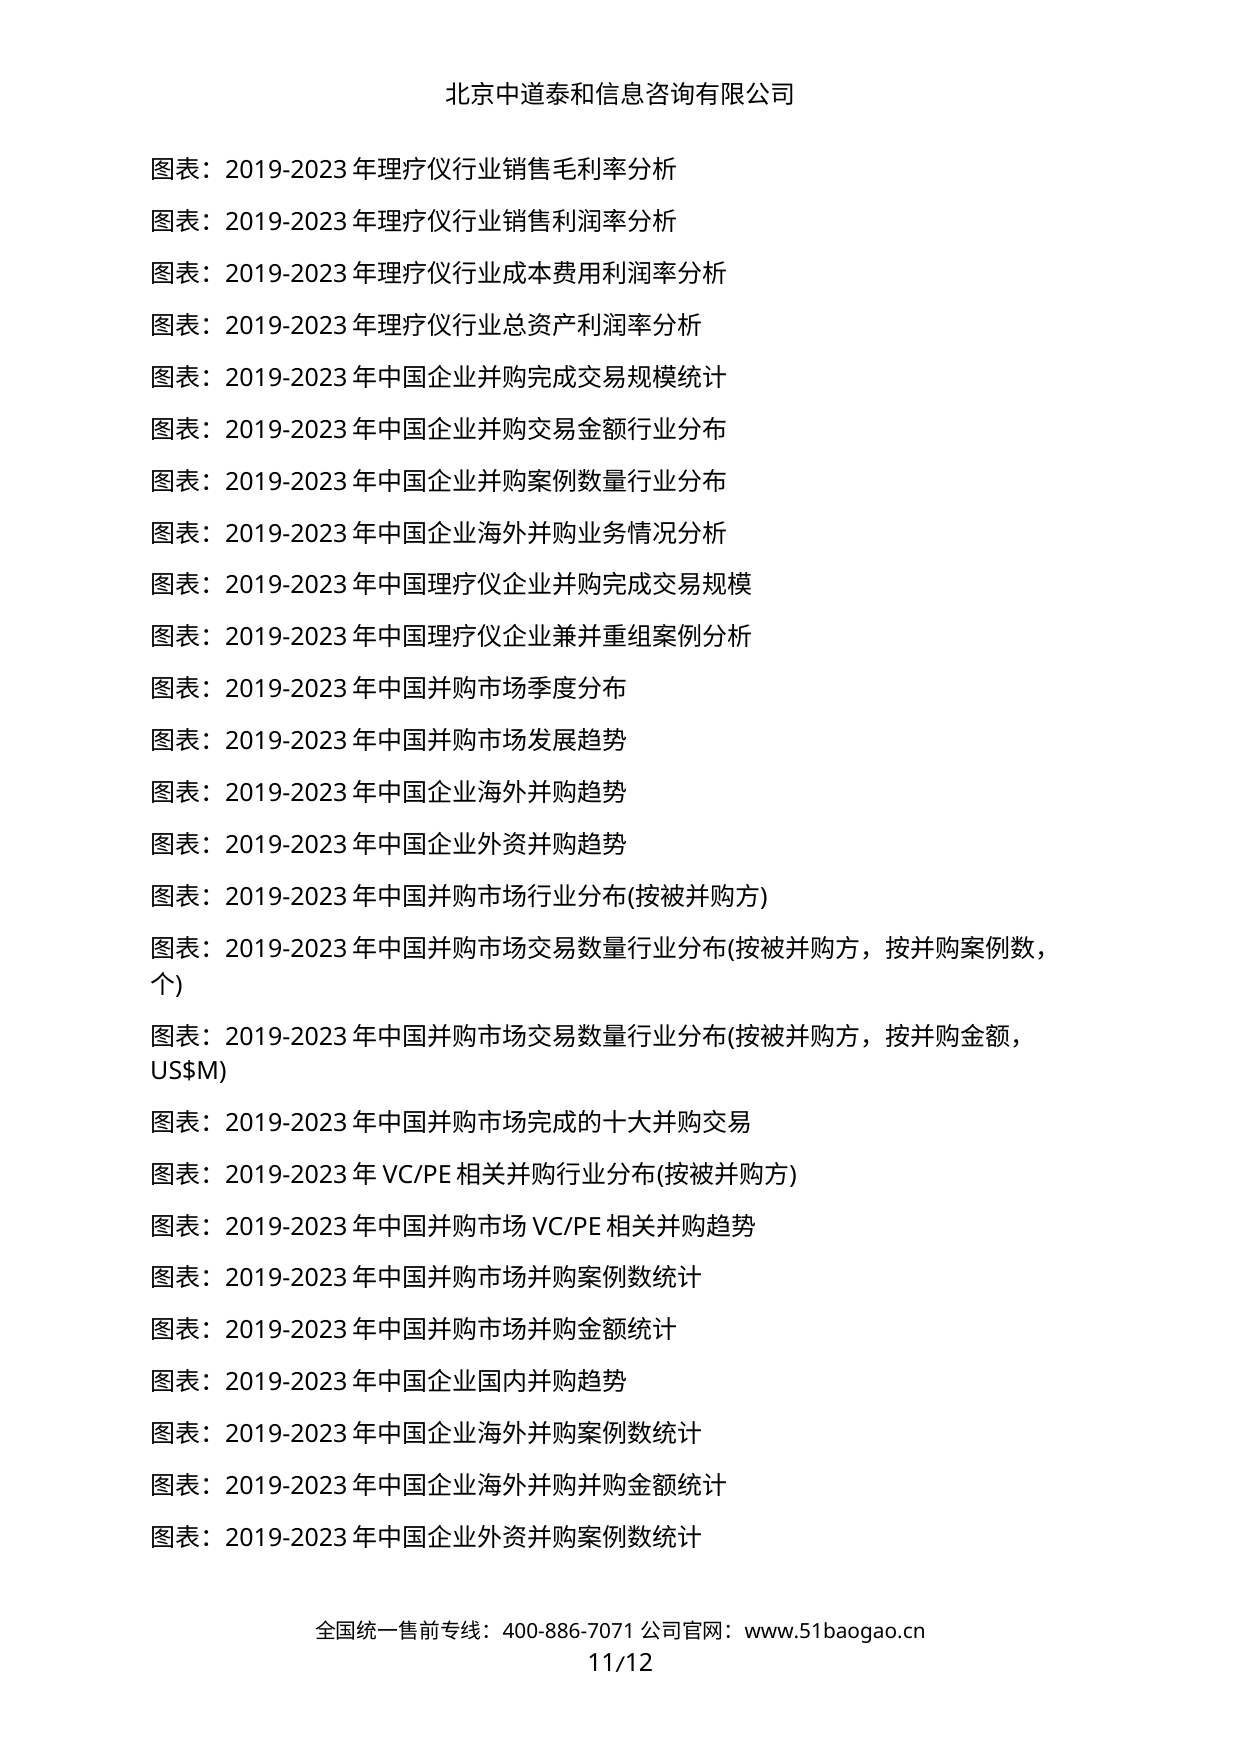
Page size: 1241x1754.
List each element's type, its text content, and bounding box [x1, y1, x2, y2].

text 图表：2019-2023年中国并购市场交易数量行业分布(按被并购方，按并购案例数，个) [150, 928, 1090, 1001]
text 图表：2019-2023年中国并购市场交易数量行业分布(按被并购方，按并购金额，US$M) [150, 1016, 1090, 1087]
text 图表：2019-2023年理疗仪行业成本费用利润率分析 [150, 254, 1090, 290]
text 图表：2019-2023年中国理疗仪企业并购完成交易规模 [150, 565, 1090, 601]
text 图表：2019-2023年中国并购市场并购金额统计 [150, 1310, 1090, 1346]
text 图表：2019-2023年中国企业海外并购业务情况分析 [150, 513, 1090, 549]
text 图表：2019-2023年中国并购市场行业分布(按被并购方) [150, 876, 1090, 912]
text 图表：2019-2023年中国并购市场发展趋势 [150, 721, 1090, 757]
text 图表：2019-2023年中国企业并购交易金额行业分布 [150, 409, 1090, 446]
text 图表：2019-2023年中国并购市场季度分布 [150, 669, 1090, 705]
text 图表：2019-2023年理疗仪行业销售毛利率分析 [150, 150, 1090, 186]
text 图表：2019-2023年中国企业海外并购并购金额统计 [150, 1465, 1090, 1502]
text 图表：2019-2023年理疗仪行业销售利润率分析 [150, 202, 1090, 238]
text 图表：2019-2023年中国企业并购案例数量行业分布 [150, 461, 1090, 497]
text 图表：2019-2023年中国并购市场并购案例数统计 [150, 1258, 1090, 1294]
text 图表：2019-2023年中国理疗仪企业兼并重组案例分析 [150, 617, 1090, 653]
text 图表：2019-2023年中国企业外资并购趋势 [150, 824, 1090, 861]
text 图表：2019-2023年中国企业海外并购趋势 [150, 772, 1090, 809]
text 图表：2019-2023年中国并购市场完成的十大并购交易 [150, 1102, 1090, 1138]
text 图表：2019-2023年中国企业并购完成交易规模统计 [150, 357, 1090, 394]
text 图表：2019-2023年中国企业海外并购案例数统计 [150, 1413, 1090, 1450]
text 图表：2019-2023年中国企业国内并购趋势 [150, 1362, 1090, 1398]
text 图表：2019-2023年中国并购市场VC/PE相关并购趋势 [150, 1206, 1090, 1242]
text 图表：2019-2023年理疗仪行业总资产利润率分析 [150, 306, 1090, 342]
text 图表：2019-2023年中国企业外资并购案例数统计 [150, 1517, 1090, 1553]
text 图表：2019-2023年VC/PE相关并购行业分布(按被并购方) [150, 1154, 1090, 1190]
